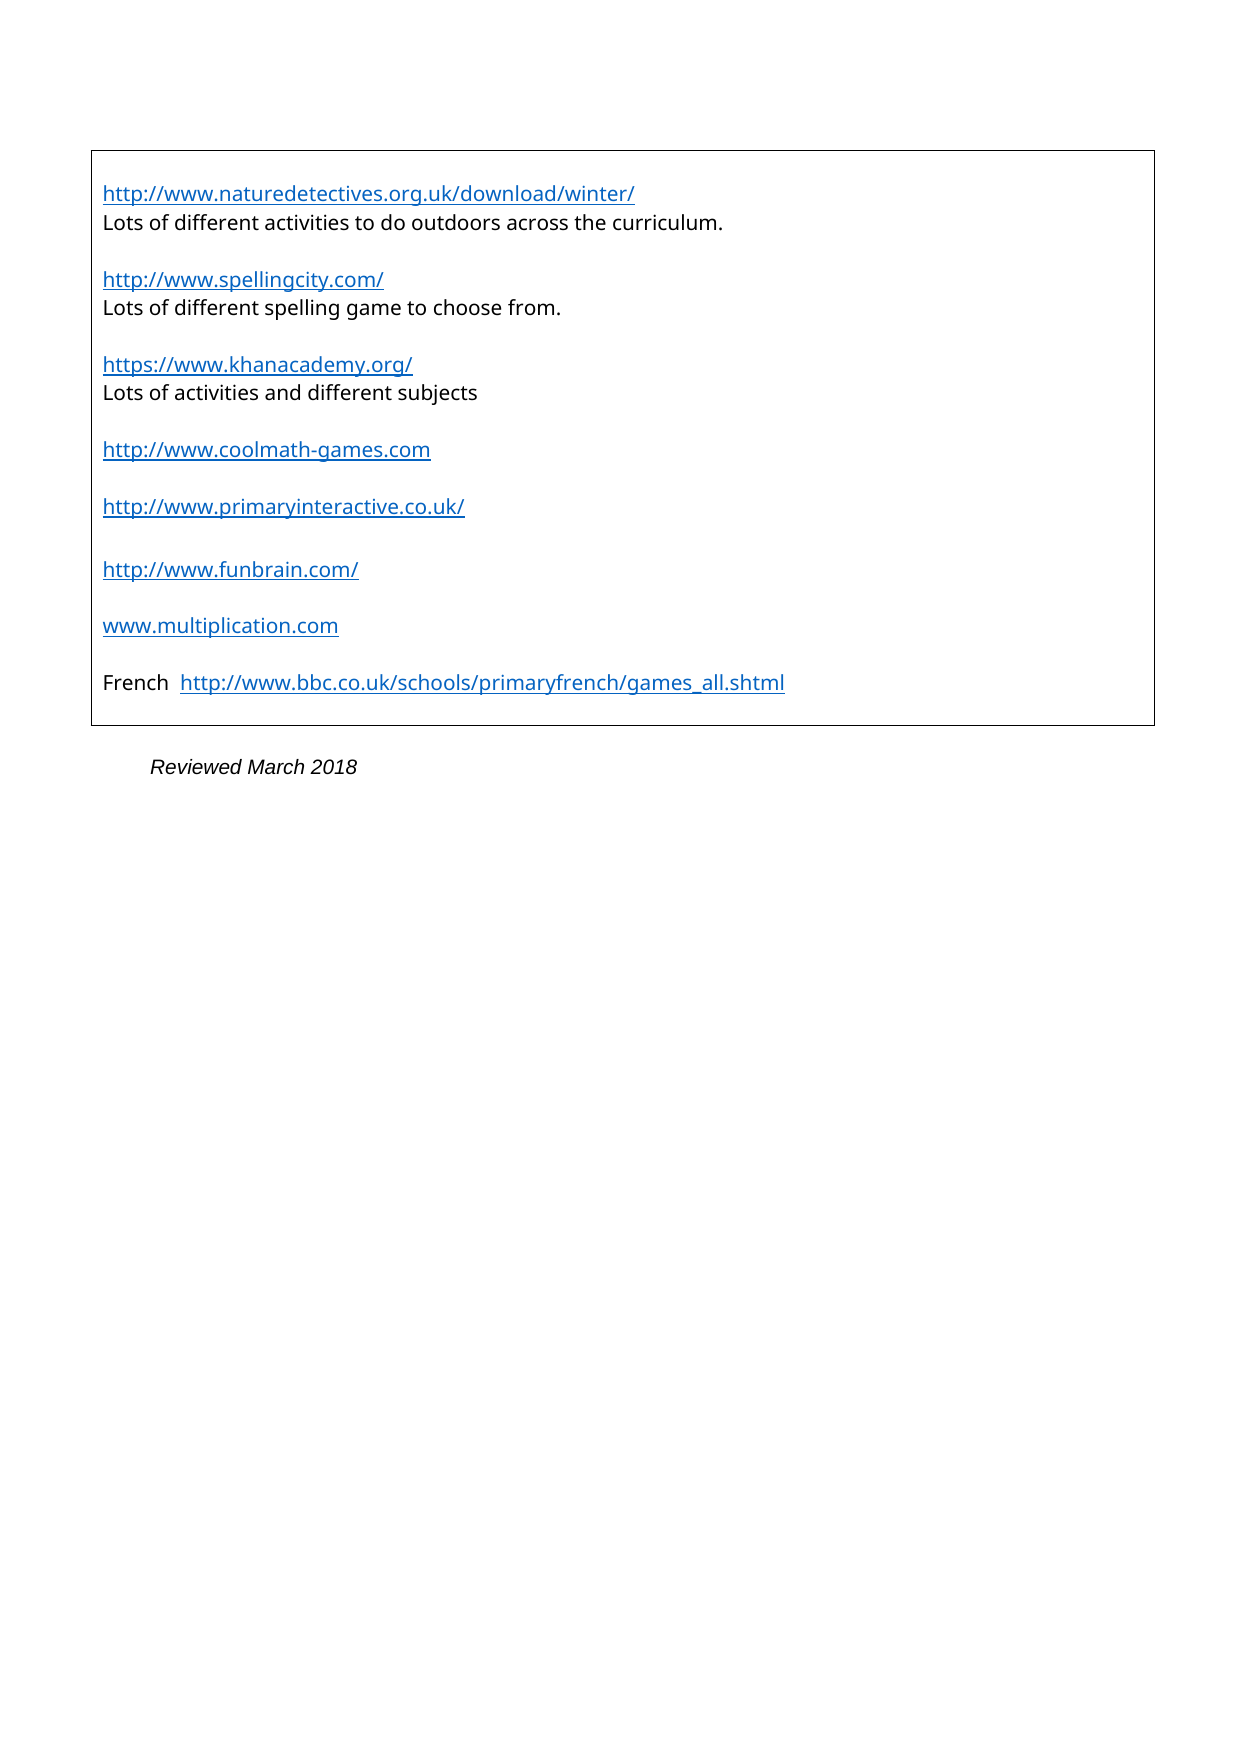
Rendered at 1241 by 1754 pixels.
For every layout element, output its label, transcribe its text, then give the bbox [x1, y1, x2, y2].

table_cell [92, 151, 1154, 725]
text Reviewed March 2018 [150, 755, 1090, 779]
